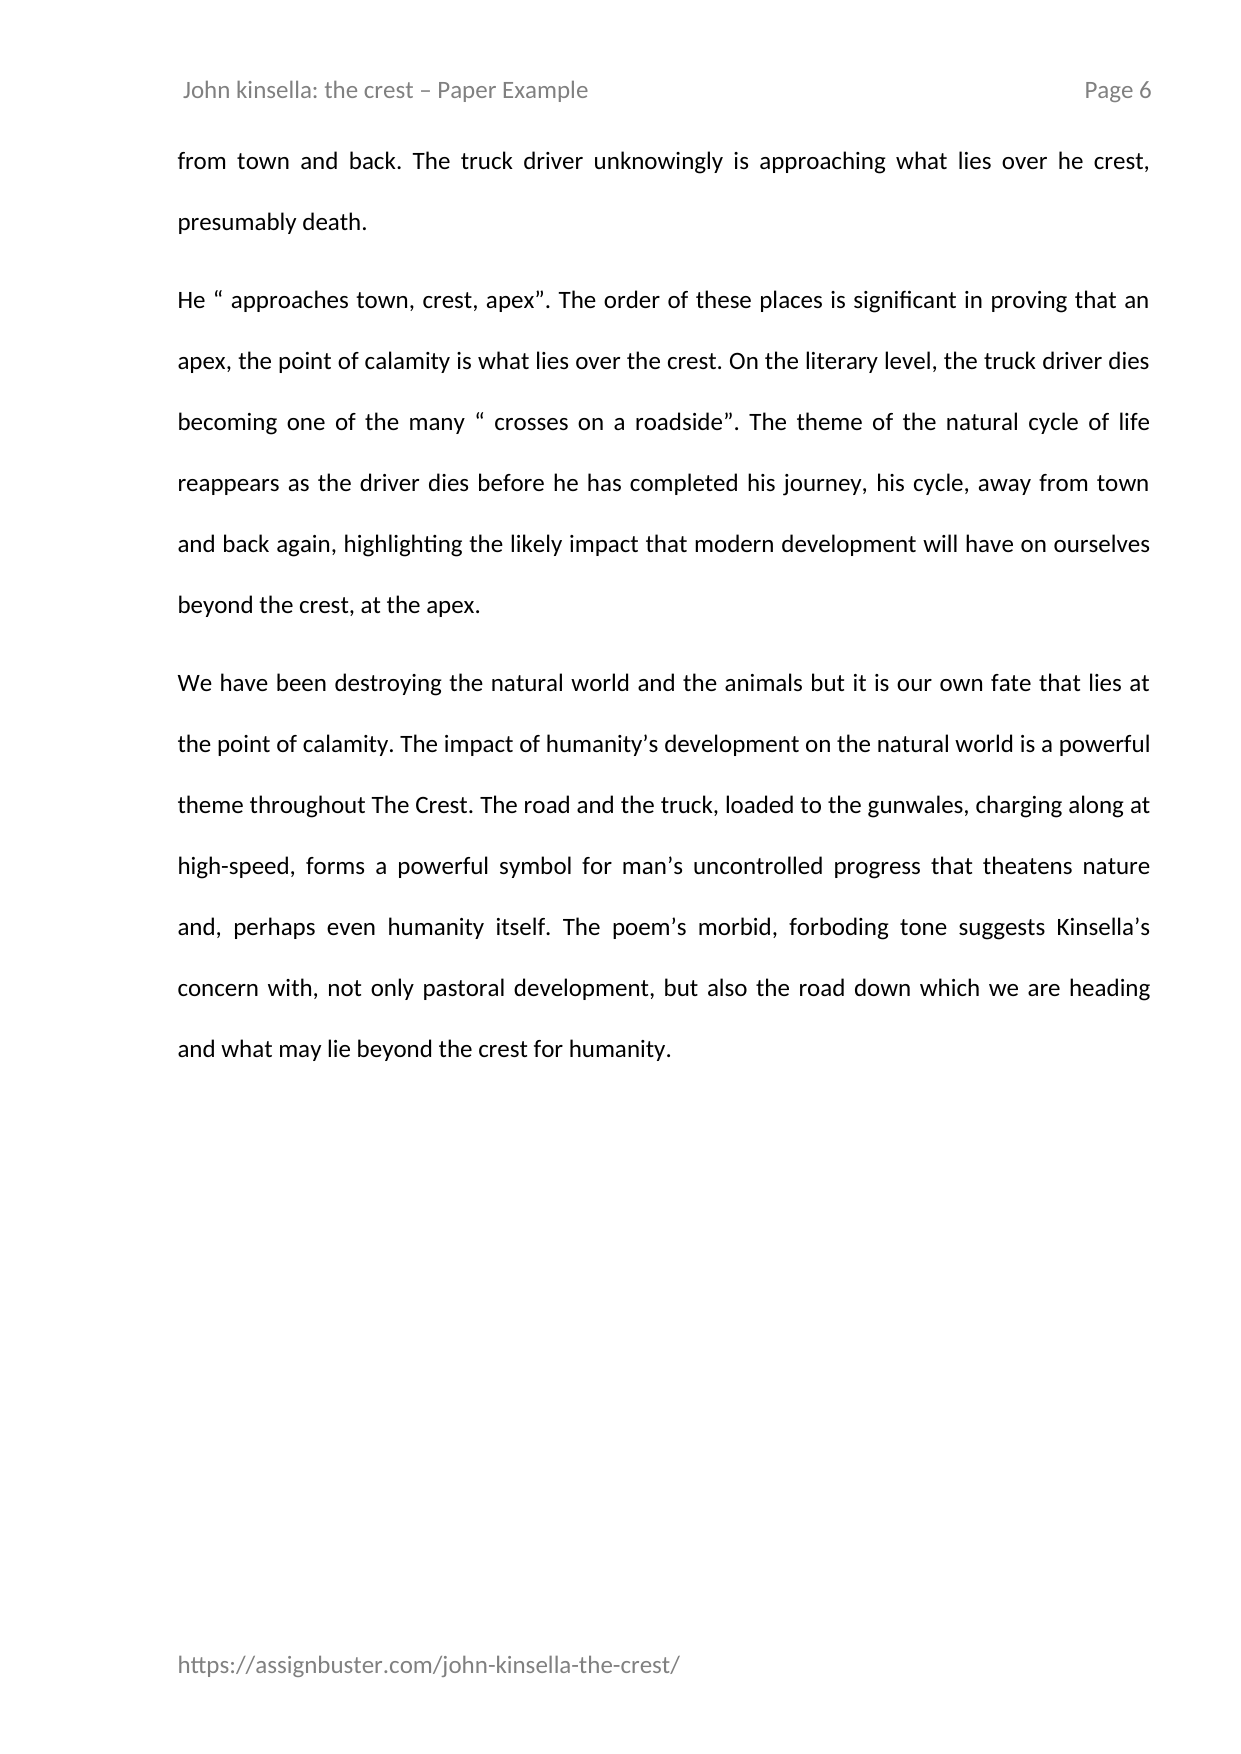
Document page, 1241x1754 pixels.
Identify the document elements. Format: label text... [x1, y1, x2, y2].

text We have been destroying the natural world and the animals but it is our own fate that lies at the point of calamity. The impact of humanity’s development on the natural world is a powerful theme throughout The Crest. The road and the truck, loaded to the gunwales, charging along at high-speed, forms a powerful symbol for man’s uncontrolled progress that theatens nature and, perhaps even humanity itself. The poem’s morbid, forboding tone suggests Kinsella’s concern with, not only pastoral development, but also the road down which we are heading and what may lie beyond the crest for humanity. [177, 667, 1152, 1063]
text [177, 145, 1152, 237]
text He “ approaches town, crest, apex”. The order of these places is significant in proving that an apex, the point of calamity is what lies over the crest. On the literary level, the truck driver dies becoming one of the many “ crosses on a roadside”. The theme of the natural cycle of life reappears as the driver dies before he has completed his journey, his cycle, away from town and back again, highlighting the likely impact that modern development will have on ourselves beyond the crest, at the apex. [177, 284, 1152, 619]
